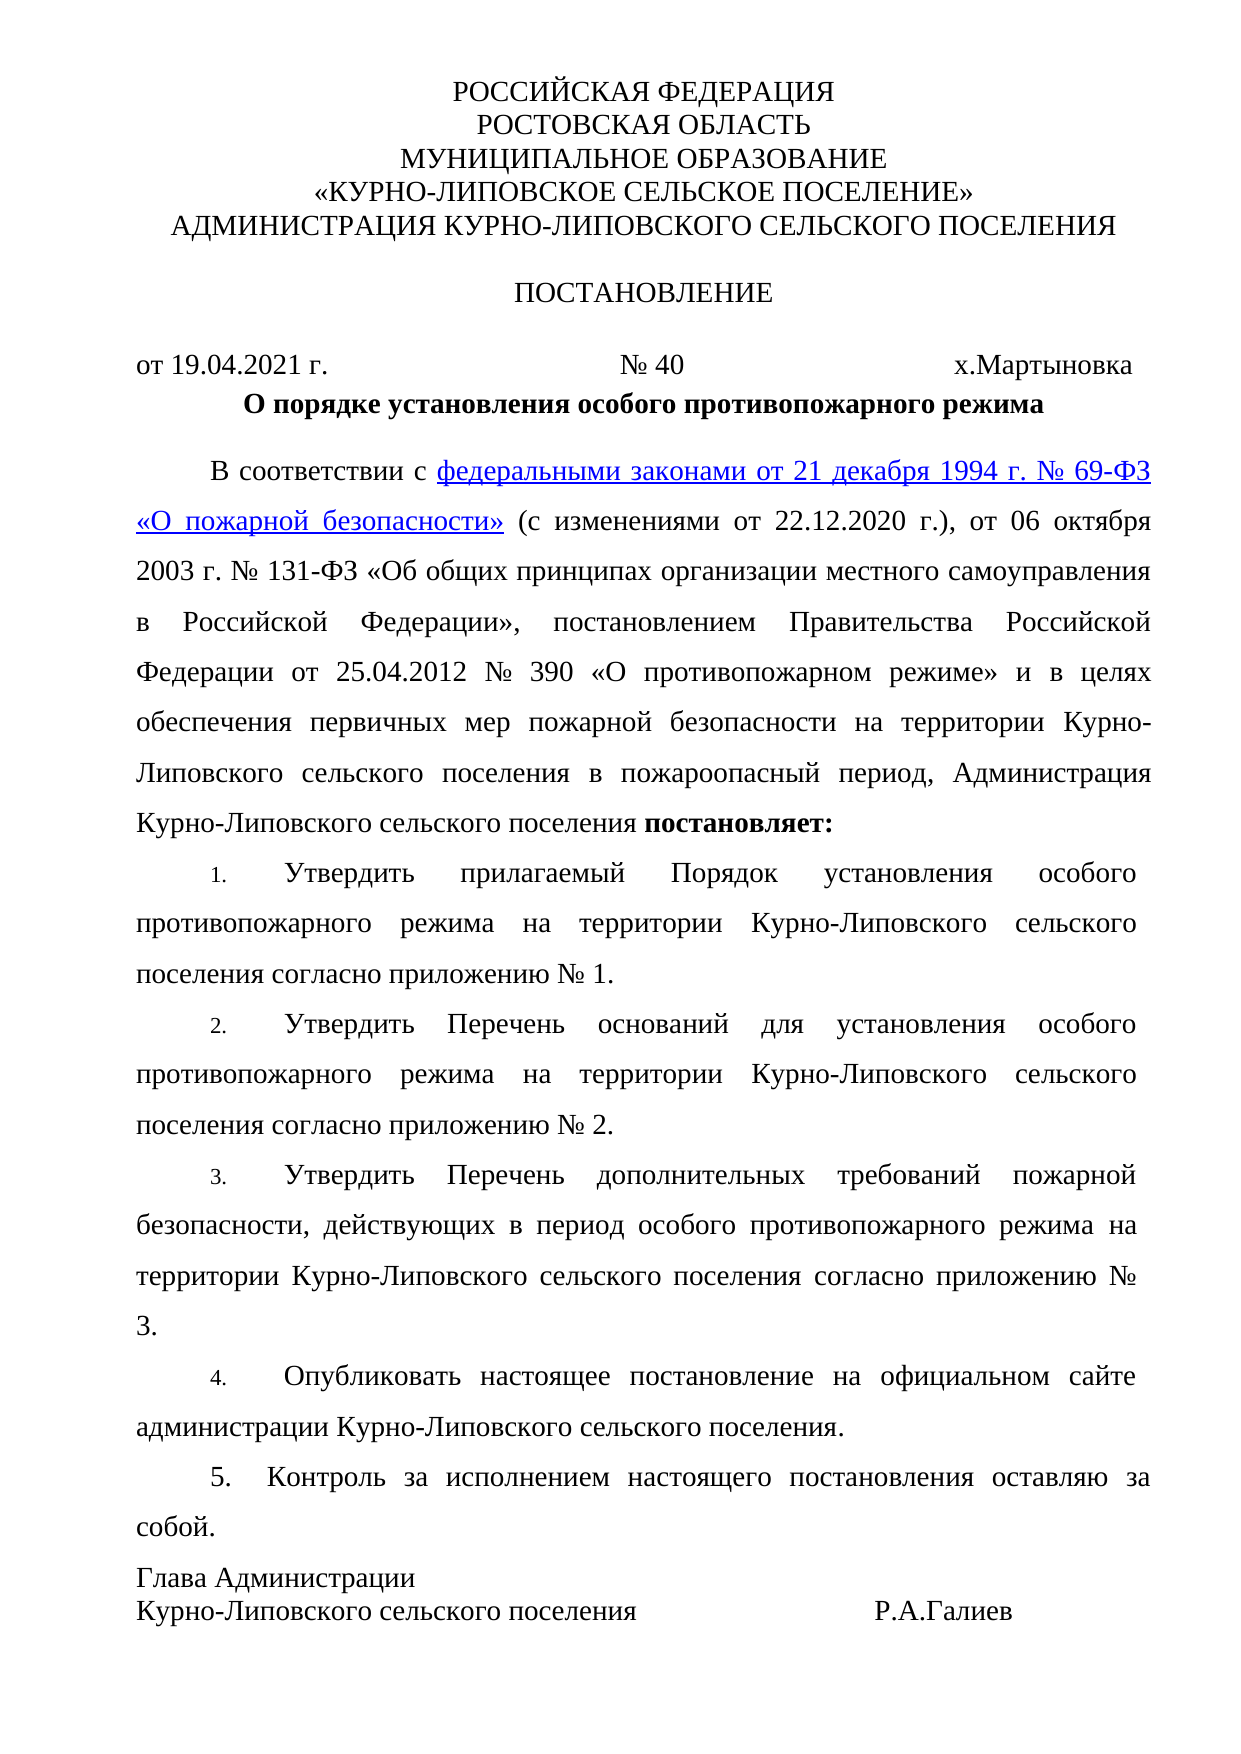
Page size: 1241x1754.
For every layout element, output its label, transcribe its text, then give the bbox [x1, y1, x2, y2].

text Глава Администрации [136, 1560, 1152, 1593]
text РОССИЙСКАЯ ФЕДЕРАЦИЯ [136, 74, 1152, 107]
list Утвердить прилагаемый Порядок установления особого противопожарного режима на территории Курно-Липовского сельского поселения согласно приложению № 1. [136, 855, 1137, 906]
text В соответствии с федеральными законами от 21 декабря 1994 г. № 69-ФЗ «О пожарной безопасности» (с изменениями от 22.12.2020 г.), от 06 октября 2003 г. № 131-ФЗ «Об общих принципах организации местного самоуправления в Российской Федерации», постановлением Правительства Российской Федерации от 25.04.2012 № 390 «О противопожарном режиме» и в целях обеспечения первичных мер пожарной безопасности на территории Курно-Липовского сельского поселения в пожароопасный период, Администрация Курно-Липовского сельского поселения постановляет: [136, 738, 1152, 838]
text «КУРНО-ЛИПОВСКОЕ СЕЛЬСКОЕ ПОСЕЛЕНИЕ» [136, 174, 1152, 208]
text 5. Контроль за исполнением настоящего постановления оставляю за собой. [136, 1459, 1152, 1543]
list Опубликовать настоящее постановление на официальном сайте администрации Курно-Липовского сельского поселения. [136, 1358, 1137, 1442]
text В соответствии с федеральными законами от 21 декабря 1994 г. № 69-ФЗ «О пожарной безопасности» (с изменениями от 22.12.2020 г.), от 06 октября 2003 г. № 131-ФЗ «Об общих принципах организации местного самоуправления в Российской Федерации», постановлением Правительства Российской Федерации от 25.04.2012 № 390 «О противопожарном режиме» и в целях обеспечения первичных мер пожарной безопасности на территории Курно-Липовского сельского поселения в пожароопасный период, Администрация Курно-Липовского сельского поселения постановляет: [136, 453, 1152, 704]
text от 19.04.2021 г. № 40 х.Мартыновка [136, 347, 1152, 381]
text ПОСТАНОВЛЕНИЕ [136, 275, 1152, 309]
text АДМИНИСТРАЦИЯ КУРНО-ЛИПОВСКОГО СЕЛЬСКОГО ПОСЕЛЕНИЯ [136, 208, 1152, 242]
text Курно-Липовского сельского поселения Р.А.Галиев [136, 1593, 1152, 1627]
text МУНИЦИПАЛЬНОЕ ОБРАЗОВАНИЕ [136, 141, 1152, 174]
text РОСТОВСКАЯ ОБЛАСТЬ [136, 107, 1152, 141]
list Утвердить Перечень оснований для установления особого противопожарного режима на территории Курно-Липовского сельского поселения согласно приложению № 2. [136, 1006, 1137, 1140]
text О порядке установления особого противопожарного режима [136, 386, 1152, 419]
list Утвердить Перечень дополнительных требований пожарной безопасности, действующих в период особого противопожарного режима на территории Курно-Липовского сельского поселения согласно приложению № 3. [136, 1157, 1137, 1342]
list Утвердить прилагаемый Порядок установления особого противопожарного режима на территории Курно-Липовского сельского поселения согласно приложению № 1. [136, 939, 1137, 989]
